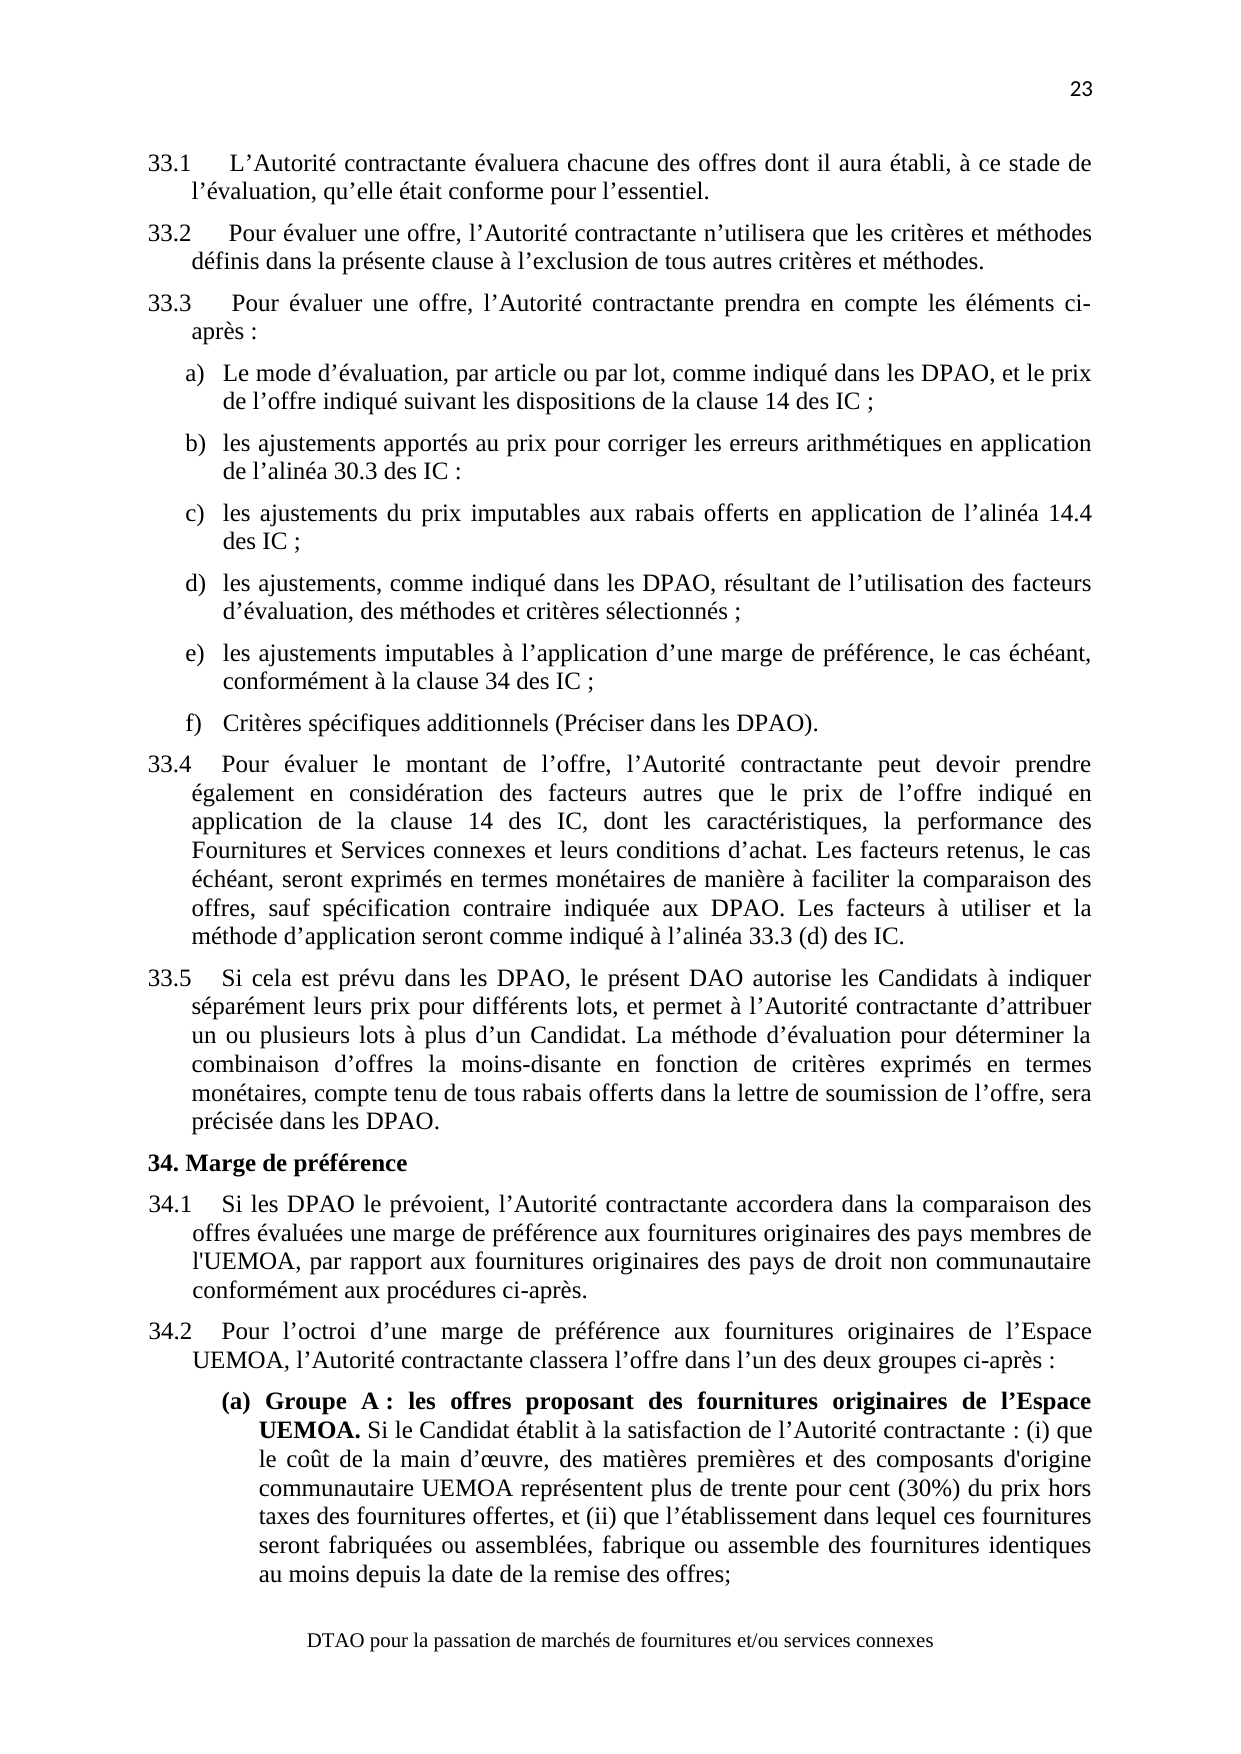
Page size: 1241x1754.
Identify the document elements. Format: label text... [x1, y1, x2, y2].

list Pour évaluer une offre, l’Autorité contractante prendra en compte les éléments ci-après : [148, 288, 1093, 345]
list Pour évaluer une offre, l’Autorité contractante n’utilisera que les critères et méthodes définis dans la présente clause à l’exclusion de tous autres critères et méthodes. [148, 218, 1093, 275]
list Si cela est prévu dans les DPAO, le présent DAO autorise les Candidats à indiquer séparément leurs prix pour différents lots, et permet à l’Autorité contractante d’attribuer un ou plusieurs lots à plus d’un Candidat. La méthode d’évaluation pour déterminer la combinaison d’offres la moins-disante en fonction de critères exprimés en termes monétaires, compte tenu de tous rabais offerts dans la lettre de soumission de l’offre, sera précisée dans les DPAO. [148, 963, 1093, 1135]
list Le mode d’évaluation, par article ou par lot, comme indiqué dans les DPAO, et le prix de l’offre indiqué suivant les dispositions de la clause 14 des IC ; [185, 358, 1093, 415]
list les ajustements apportés au prix pour corriger les erreurs arithmétiques en application de l’alinéa 30.3 des IC : [185, 428, 1093, 485]
list les ajustements, comme indiqué dans les DPAO, résultant de l’utilisation des facteurs d’évaluation, des méthodes et critères sélectionnés ; [185, 568, 1093, 625]
list les ajustements imputables à l’application d’une marge de préférence, le cas échéant, conformément à la clause 34 des IC ; [185, 638, 1093, 695]
list Pour évaluer le montant de l’offre, l’Autorité contractante peut devoir prendre également en considération des facteurs autres que le prix de l’offre indiqué en application de la clause 14 des IC, dont les caractéristiques, la performance des Fournitures et Services connexes et leurs conditions d’achat. Les facteurs retenus, le cas échéant, seront exprimés en termes monétaires de manière à faciliter la comparaison des offres, sauf spécification contraire indiquée aux DPAO. Les facteurs à utiliser et la méthode d’application seront comme indiqué à l’alinéa 33.3 (d) des IC. [148, 749, 1093, 950]
list L’Autorité contractante évaluera chacune des offres dont il aura établi, à ce stade de l’évaluation, qu’elle était conforme pour l’essentiel. [148, 148, 1093, 205]
list Pour l’octroi d’une marge de préférence aux fournitures originaires de l’Espace UEMOA, l’Autorité contractante classera l’offre dans l’un des deux groupes ci-après : [148, 1316, 1093, 1374]
list Critères spécifiques additionnels (Préciser dans les DPAO). [185, 708, 1093, 736]
list Si les DPAO le prévoient, l’Autorité contractante accordera dans la comparaison des offres évaluées une marge de préférence aux fournitures originaires des pays membres de l'UEMOA, par rapport aux fournitures originaires des pays de droit non communautaire conformément aux procédures ci-après. [148, 1189, 1093, 1304]
list Groupe A : les offres proposant des fournitures originaires de l’Espace UEMOA. Si le Candidat établit à la satisfaction de l’Autorité contractante : (i) que le coût de la main d’œuvre, des matières premières et des composants d'origine communautaire UEMOA représentent plus de trente pour cent (30%) du prix hors taxes des fournitures offertes, et (ii) que l’établissement dans lequel ces fournitures seront fabriquées ou assemblées, fabrique ou assemble des fournitures identiques au moins depuis la date de la remise des offres; [221, 1386, 1093, 1588]
text Marge de préférence [148, 1148, 1093, 1176]
list les ajustements du prix imputables aux rabais offerts en application de l’alinéa 14.4 des IC ; [185, 498, 1093, 555]
